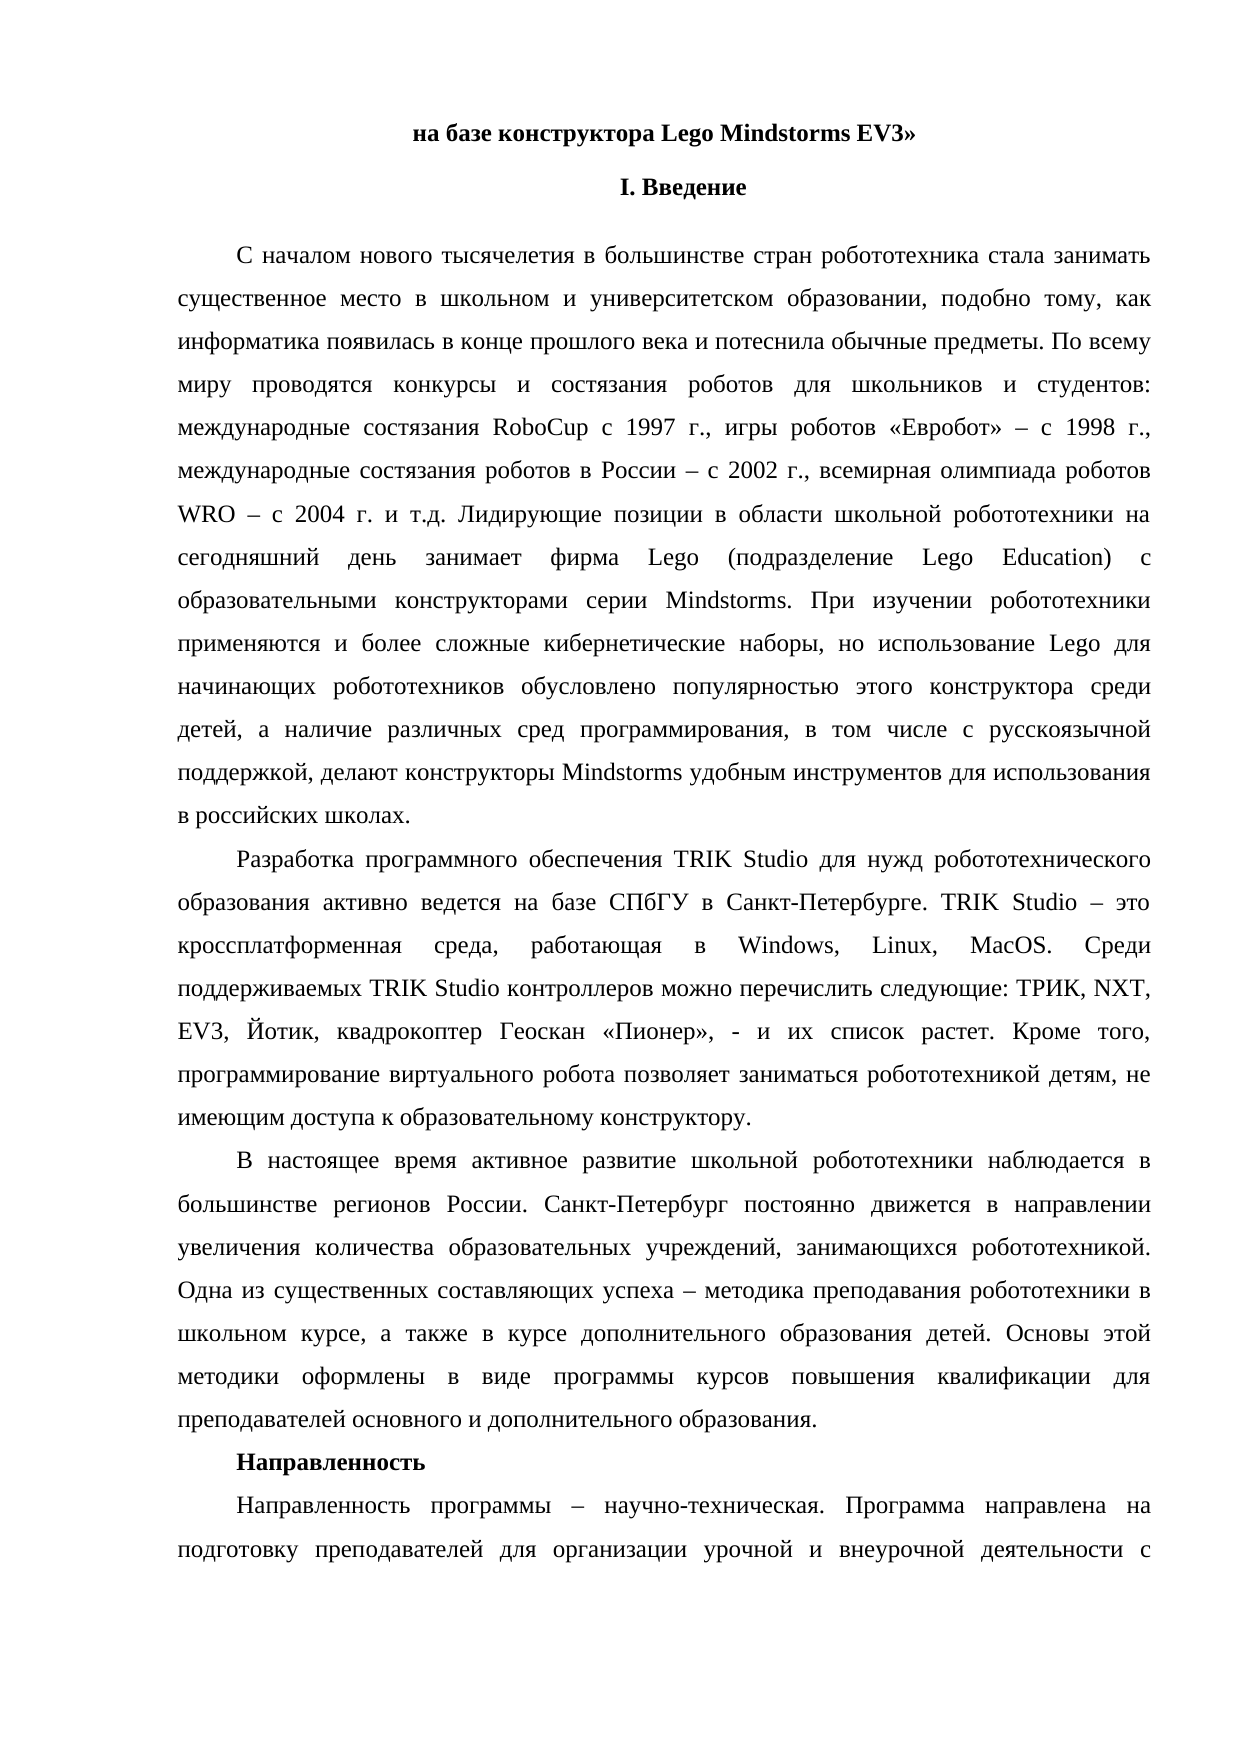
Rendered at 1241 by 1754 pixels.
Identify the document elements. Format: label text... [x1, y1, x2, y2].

text Направленность [177, 1447, 1152, 1476]
text С началом нового тысячелетия в большинстве стран робототехника стала занимать существенное место в школьном и университетском образовании, подобно тому, как информатика появилась в конце прошлого века и потеснила обычные предметы. По всему миру проводятся конкурсы и состязания роботов для школьников и студентов: международные состязания RoboCup с 1997 г., игры роботов «Евробот» – с 1998 г., международные состязания роботов в России – с 2002 г., всемирная олимпиада роботов WRO – с 2004 г. и т.д. Лидирующие позиции в области школьной робототехники на сегодняшний день занимает фирма Lego (подразделение Lego Education) с образовательными конструкторами серии Mindstorms. При изучении робототехники применяются и более сложные кибернетические наборы, но использование Lego для начинающих робототехников обусловлено популярностью этого конструктора среди детей, а наличие различных сред программирования, в том числе с русскоязычной поддержкой, делают конструкторы Mindstorms удобным инструментов для использования в российских школах. [177, 240, 1152, 829]
text В настоящее время активное развитие школьной робототехники наблюдается в большинстве регионов России. Санкт-Петербург постоянно движется в направлении увеличения количества образовательных учреждений, занимающихся робототехникой. Одна из существенных составляющих успеха – методика преподавания робототехники в школьном курсе, а также в курсе дополнительного образования детей. Основы этой методики оформлены в виде программы курсов повышения квалификации для преподавателей основного и дополнительного образования. [177, 1146, 1152, 1433]
text Разработка программного обеспечения TRIK Studio для нужд робототехнического образования активно ведется на базе СПбГУ в Санкт-Петербурге. TRIK Studio – это кроссплатформенная среда, работающая в Windows, Linux, MacOS. Среди поддерживаемых TRIK Studio контроллеров можно перечислить следующие: ТРИК, NXT, EV3, Йотик, квадрокоптер Геоскан «Пионер», - и их список растет. Кроме того, программирование виртуального робота позволяет заниматься робототехникой детям, не имеющим доступа к образовательному конструктору. [177, 844, 1152, 1131]
text I. Введение [215, 172, 1152, 201]
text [177, 1491, 1152, 1562]
text на базе конструктора Lego Mindstorms EV3» [177, 118, 1152, 147]
